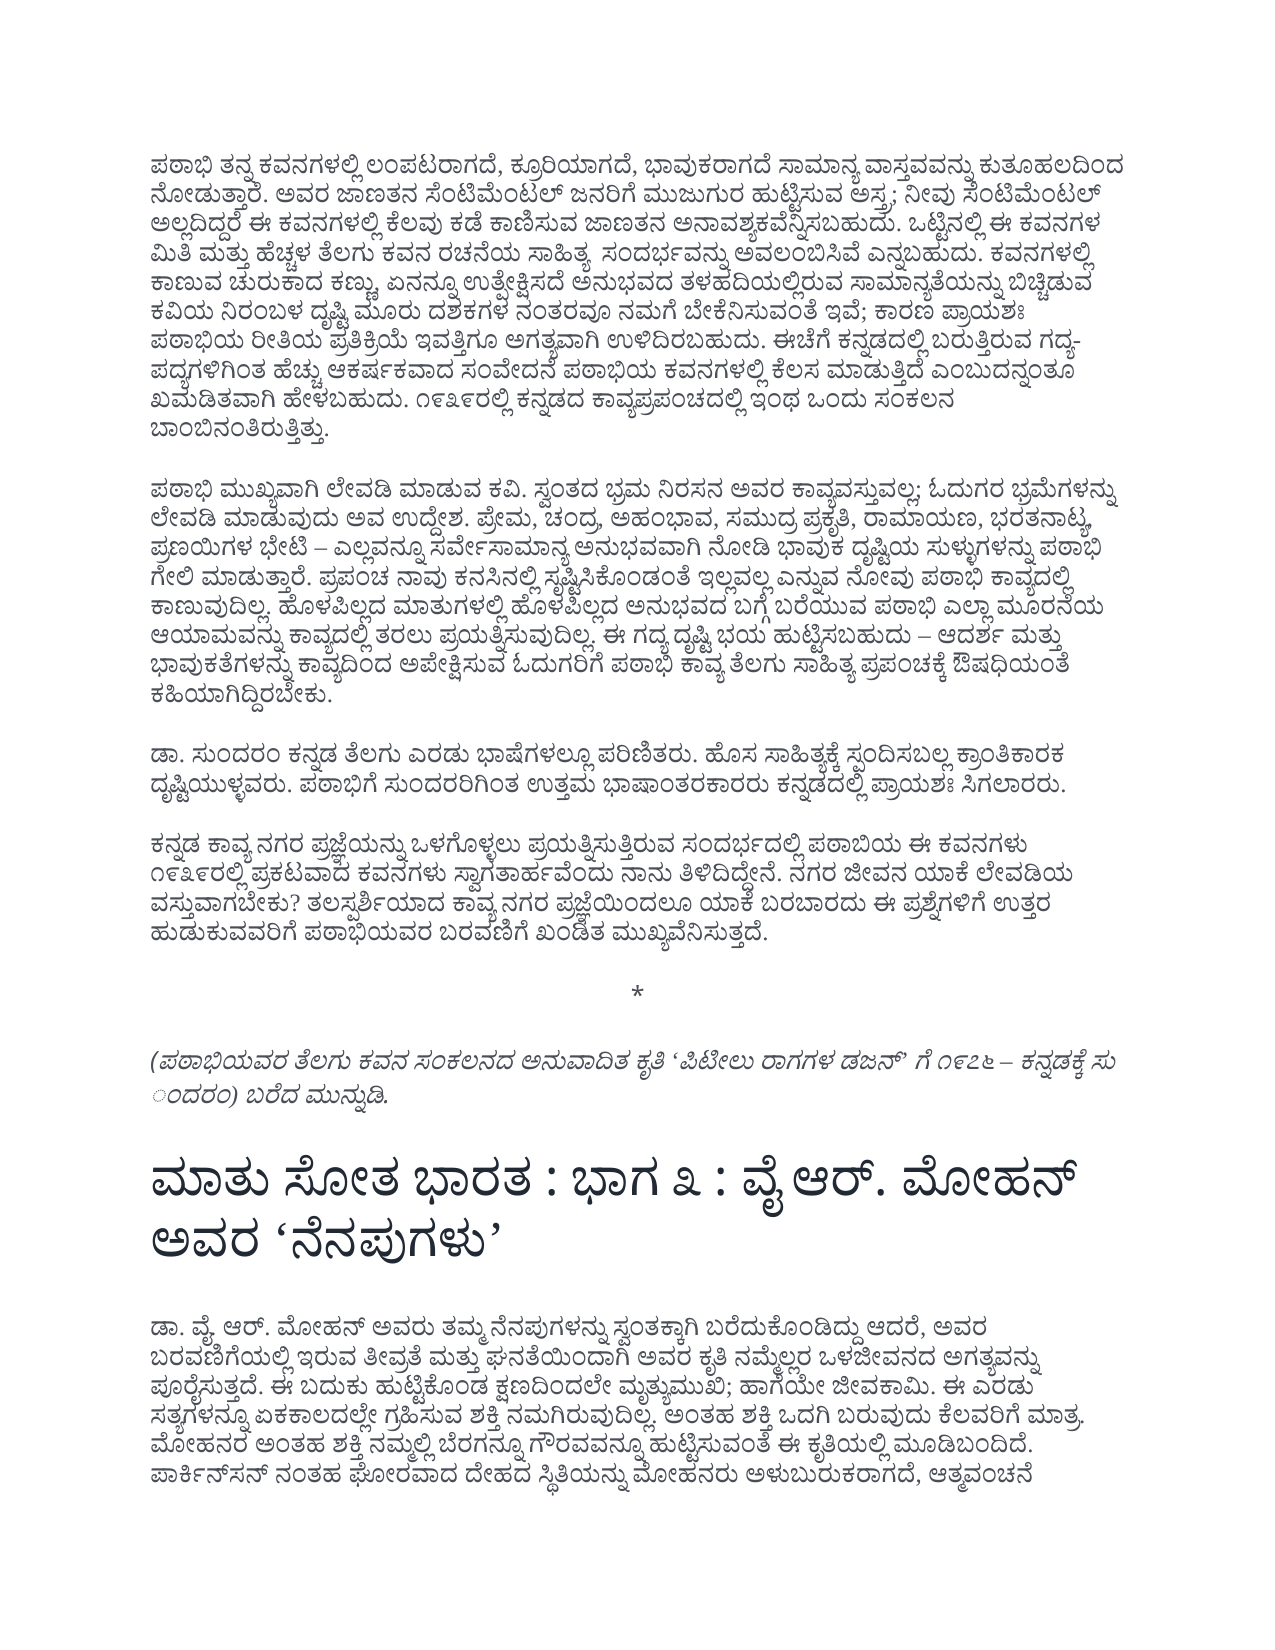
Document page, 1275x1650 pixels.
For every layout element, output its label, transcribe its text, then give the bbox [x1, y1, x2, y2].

text * [150, 977, 1125, 1011]
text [150, 150, 1125, 443]
text ಡಾ. ಸುಂದರಂ ಕನ್ನಡ ತೆಲಗು ಎರಡು ಭಾಷೆಗಳಲ್ಲೂ ಪರಿಣಿತರು. ಹೊಸ ಸಾಹಿತ್ಯಕ್ಕೆ ಸ್ಪಂದಿಸಬಲ್ಲ ಕ್ರಾಂತಿಕಾರಕ ದೃಷ್ಟಿಯುಳ್ಳವರು. ಪಠಾಭಿಗೆ ಸುಂದರರಿಗಿಂತ ಉತ್ತಮ ಭಾಷಾಂತರಕಾರರು ಕನ್ನಡದಲ್ಲಿ ಪ್ರಾಯಶಃ ಸಿಗಲಾರರು. [150, 739, 1125, 798]
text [150, 1312, 1125, 1488]
text (ಪಠಾಭಿಯವರ ತೆಲಗು ಕವನ ಸಂಕಲನದ ಅನುವಾದಿತ ಕೃತಿ ‘ಪಿಟೀಲು ರಾಗಗಳ ಡಜನ್’ ಗೆ ೧೯೭೬ – ಕನ್ನಡಕ್ಕೆ ಸುಂದರಂ) ಬರೆದ ಮುನ್ನುಡಿ. [150, 1043, 1125, 1111]
text ಮಾತು ಸೋತ ಭಾರತ : ಭಾಗ ೩ : ವೈ ಆರ್‌. ಮೋಹನ್ ಅವರ ‘ನೆನಪುಗಳು’ [150, 1142, 1125, 1269]
text ಪಠಾಭಿ ಮುಖ್ಯವಾಗಿ ಲೇವಡಿ ಮಾಡುವ ಕವಿ. ಸ್ವಂತದ ಭ್ರಮ ನಿರಸನ ಅವರ ಕಾವ್ಯವಸ್ತುವಲ್ಲ; ಓದುಗರ ಭ್ರಮೆಗಳನ್ನು ಲೇವಡಿ ಮಾಡುವುದು ಅವ ಉದ್ದೇಶ. ಪ್ರೇಮ, ಚಂದ್ರ, ಅಹಂಭಾವ, ಸಮುದ್ರ ಪ್ರಕೃತಿ, ರಾಮಾಯಣ, ಭರತನಾಟ್ಯ, ಪ್ರಣಯಿಗಳ ಭೇಟಿ – ಎಲ್ಲವನ್ನೂ ಸರ್ವೇಸಾಮಾನ್ಯ ಅನುಭವವಾಗಿ ನೋಡಿ ಭಾವುಕ ದೃಷ್ಟಿಯ ಸುಳ್ಳುಗಳನ್ನು ಪಠಾಭಿ ಗೇಲಿ ಮಾಡುತ್ತಾರೆ. ಪ್ರಪಂಚ ನಾವು ಕನಸಿನಲ್ಲಿ ಸೃಷ್ಟಿಸಿಕೊಂಡಂತೆ ಇಲ್ಲವಲ್ಲ ಎನ್ನುವ ನೋವು ಪಠಾಭಿ ಕಾವ್ಯದಲ್ಲಿ ಕಾಣುವುದಿಲ್ಲ. ಹೊಳಪಿಲ್ಲದ ಮಾತುಗಳಲ್ಲಿ ಹೊಳಪಿಲ್ಲದ ಅನುಭವದ ಬಗ್ಗೆ ಬರೆಯುವ ಪಠಾಭಿ ಎಲ್ಲಾ ಮೂರನೆಯ ಆಯಾಮವನ್ನು ಕಾವ್ಯದಲ್ಲಿ ತರಲು ಪ್ರಯತ್ನಿಸುವುದಿಲ್ಲ. ಈ ಗದ್ಯ ದೃಷ್ಟಿ ಭಯ ಹುಟ್ಟಿಸಬಹುದು – ಆದರ್ಶ ಮತ್ತು ಭಾವುಕತೆಗಳನ್ನು ಕಾವ್ಯದಿಂದ ಅಪೇಕ್ಷಿಸುವ ಓದುಗರಿಗೆ ಪಠಾಭಿ ಕಾವ್ಯ ತೆಲಗು ಸಾಹಿತ್ಯ ಪ್ರಪಂಚಕ್ಕೆ ಔಷಧಿಯಂತೆ ಕಹಿಯಾಗಿದ್ದಿರಬೇಕು. [150, 474, 1125, 708]
text ಕನ್ನಡ ಕಾವ್ಯ ನಗರ ಪ್ರಜ್ಞೆಯನ್ನು ಒಳಗೊಳ್ಳಲು ಪ್ರಯತ್ನಿಸುತ್ತಿರುವ ಸಂದರ್ಭದಲ್ಲಿ ಪಠಾಬಿಯ ಈ ಕವನಗಳು ೧೯೩೯ರಲ್ಲಿ ಪ್ರಕಟವಾದ ಕವನಗಳು ಸ್ವಾಗತಾರ್ಹವೆಂದು ನಾನು ತಿಳಿದಿದ್ದೇನೆ. ನಗರ ಜೀವನ ಯಾಕೆ ಲೇವಡಿಯ ವಸ್ತುವಾಗಬೇಕು? ತಲಸ್ಪರ್ಶಿಯಾದ ಕಾವ್ಯ ನಗರ ಪ್ರಜ್ಞೆಯಿಂದಲೂ ಯಾಕೆ ಬರಬಾರದು ಈ ಪ್ರಶ್ನೆಗಳಿಗೆ ಉತ್ತರ ಹುಡುಕುವವರಿಗೆ ಪಠಾಭಿಯವರ ಬರವಣಿಗೆ ಖಂಡಿತ ಮುಖ್ಯವೆನಿಸುತ್ತದೆ. [150, 829, 1125, 946]
